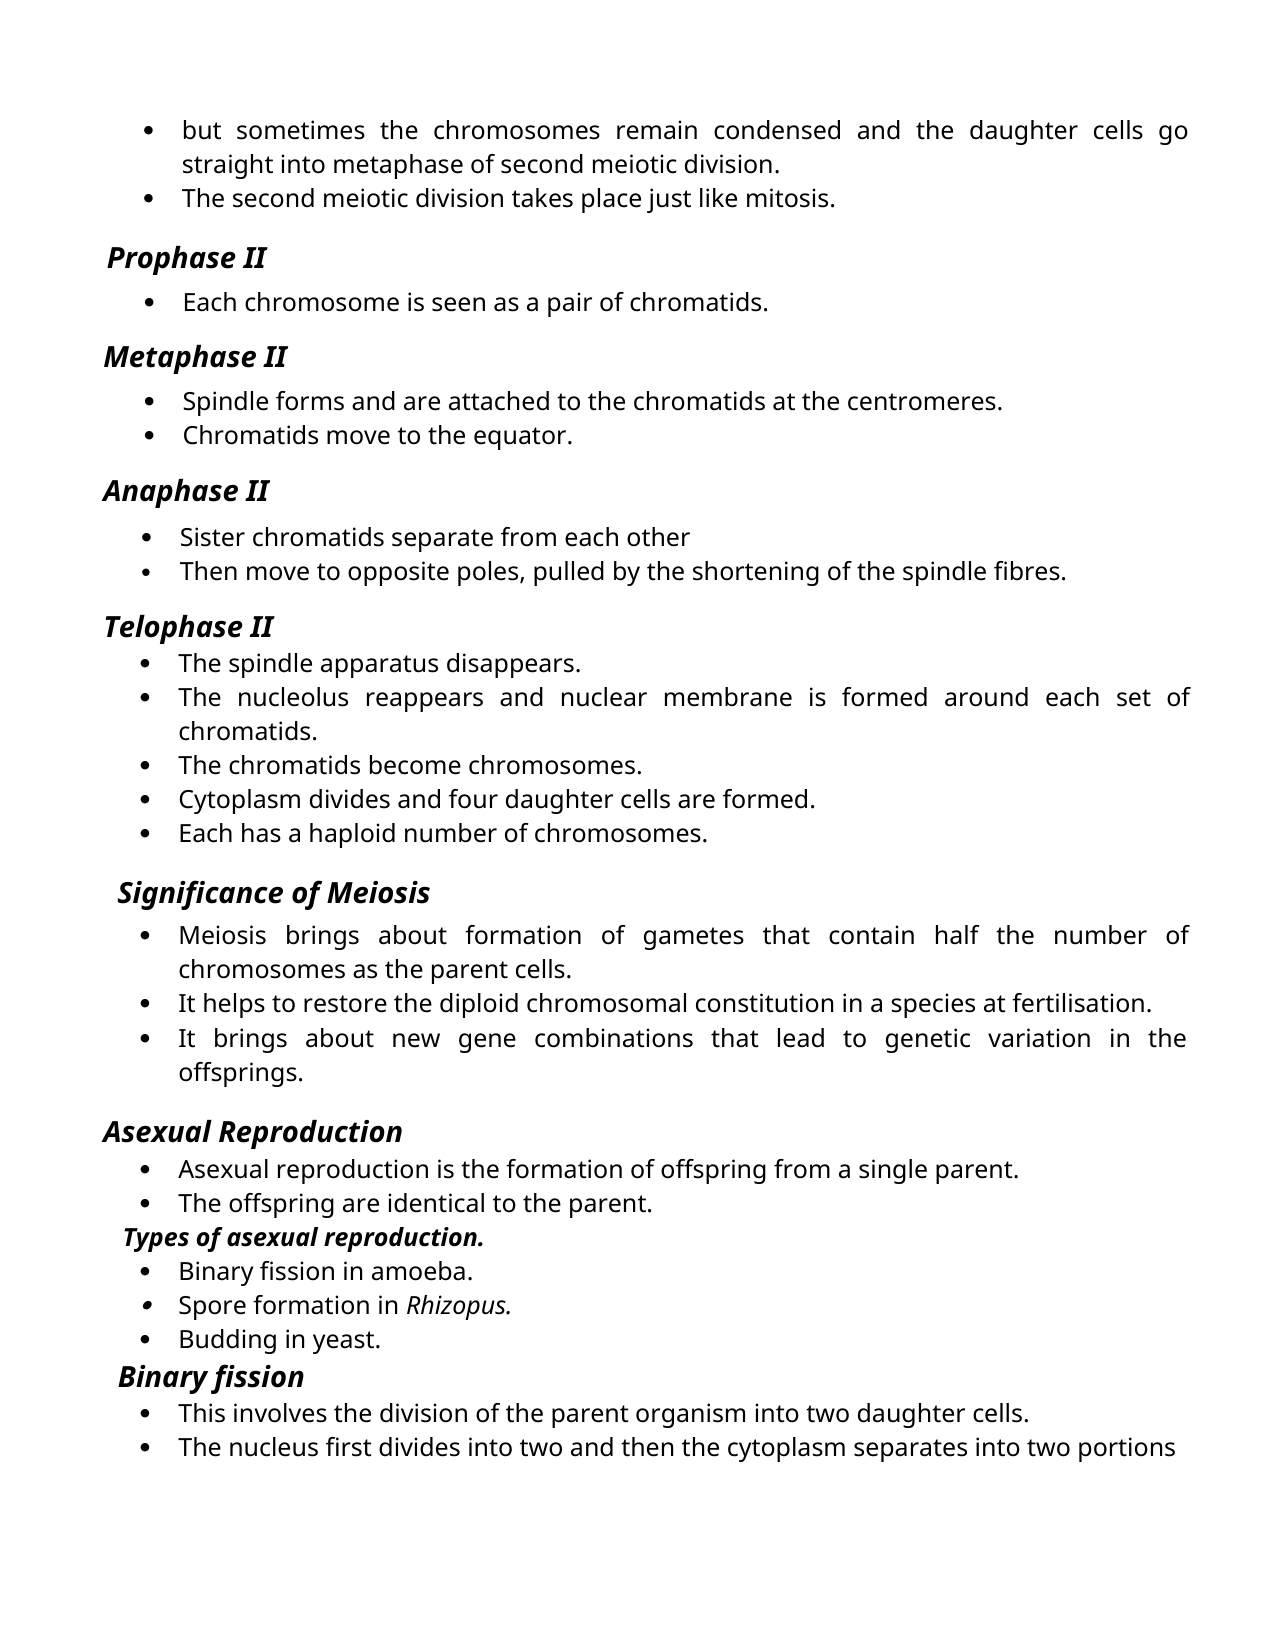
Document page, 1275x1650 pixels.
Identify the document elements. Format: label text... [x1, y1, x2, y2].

list Then move to opposite poles, pulled by the shortening of the spindle fibres. [142, 1424, 1189, 1458]
list Spindle fibres are fully formed and attached to the centromeres. [141, 482, 1186, 516]
list but sometimes the chromosomes remain condensed and the daughter cells go straight into metaphase of second meiotic division. [144, 965, 1190, 1033]
list Chromatids move to the equator. [145, 1278, 1188, 1312]
text Second Meiotic Division [103, 878, 1190, 917]
list Sister chromatids separate from each other [142, 1380, 1189, 1414]
text Anaphase II [103, 1330, 1189, 1370]
text Metaphase I [103, 434, 1186, 474]
list Chromosomes shorten and thicken hence become more visible. [141, 228, 1191, 262]
list Usually the two daughter cells go into a short resting stage (interphase) [144, 924, 1190, 958]
text Metaphase II [103, 1196, 1189, 1236]
list Homologous chromosomes lie side by side in the process of synapsis forming pairs called bivalents. [141, 160, 1190, 228]
list The second meiotic division takes place just like mitosis. [144, 1040, 1190, 1074]
list Chromatids cross-over at the chiasmata exchanging chromatid portions. Important genetic changes usually result. [141, 346, 1033, 414]
list Chromosomes may become coiled around each other and the chromatids may remain in contact at points called chiasmata (singular chiasma). [141, 262, 1191, 330]
text Telophase I [103, 770, 1189, 809]
list The number of chromosomes at each pole is half the number in the mother cell. [143, 703, 1188, 737]
list Cytoplasm divides to separate the two daughter cells. [144, 817, 1188, 851]
list Spindle forms and are attached to the chromatids at the centromeres. [145, 1243, 1188, 1277]
text Prophase II [107, 1097, 1191, 1137]
text Prophase I [104, 112, 1191, 152]
list Homologous chromosomes separate and migrate to opposite poles. [143, 625, 1188, 659]
list The bivalents move to the equator of the spindles. [141, 516, 1186, 550]
list Each chromosome is seen as a pair of chromatids. [145, 1144, 1191, 1179]
text Anaphase I [103, 575, 1188, 615]
list This is brought about by shortening of spindle fibres hence pulling the chromosomes. [143, 669, 1188, 703]
